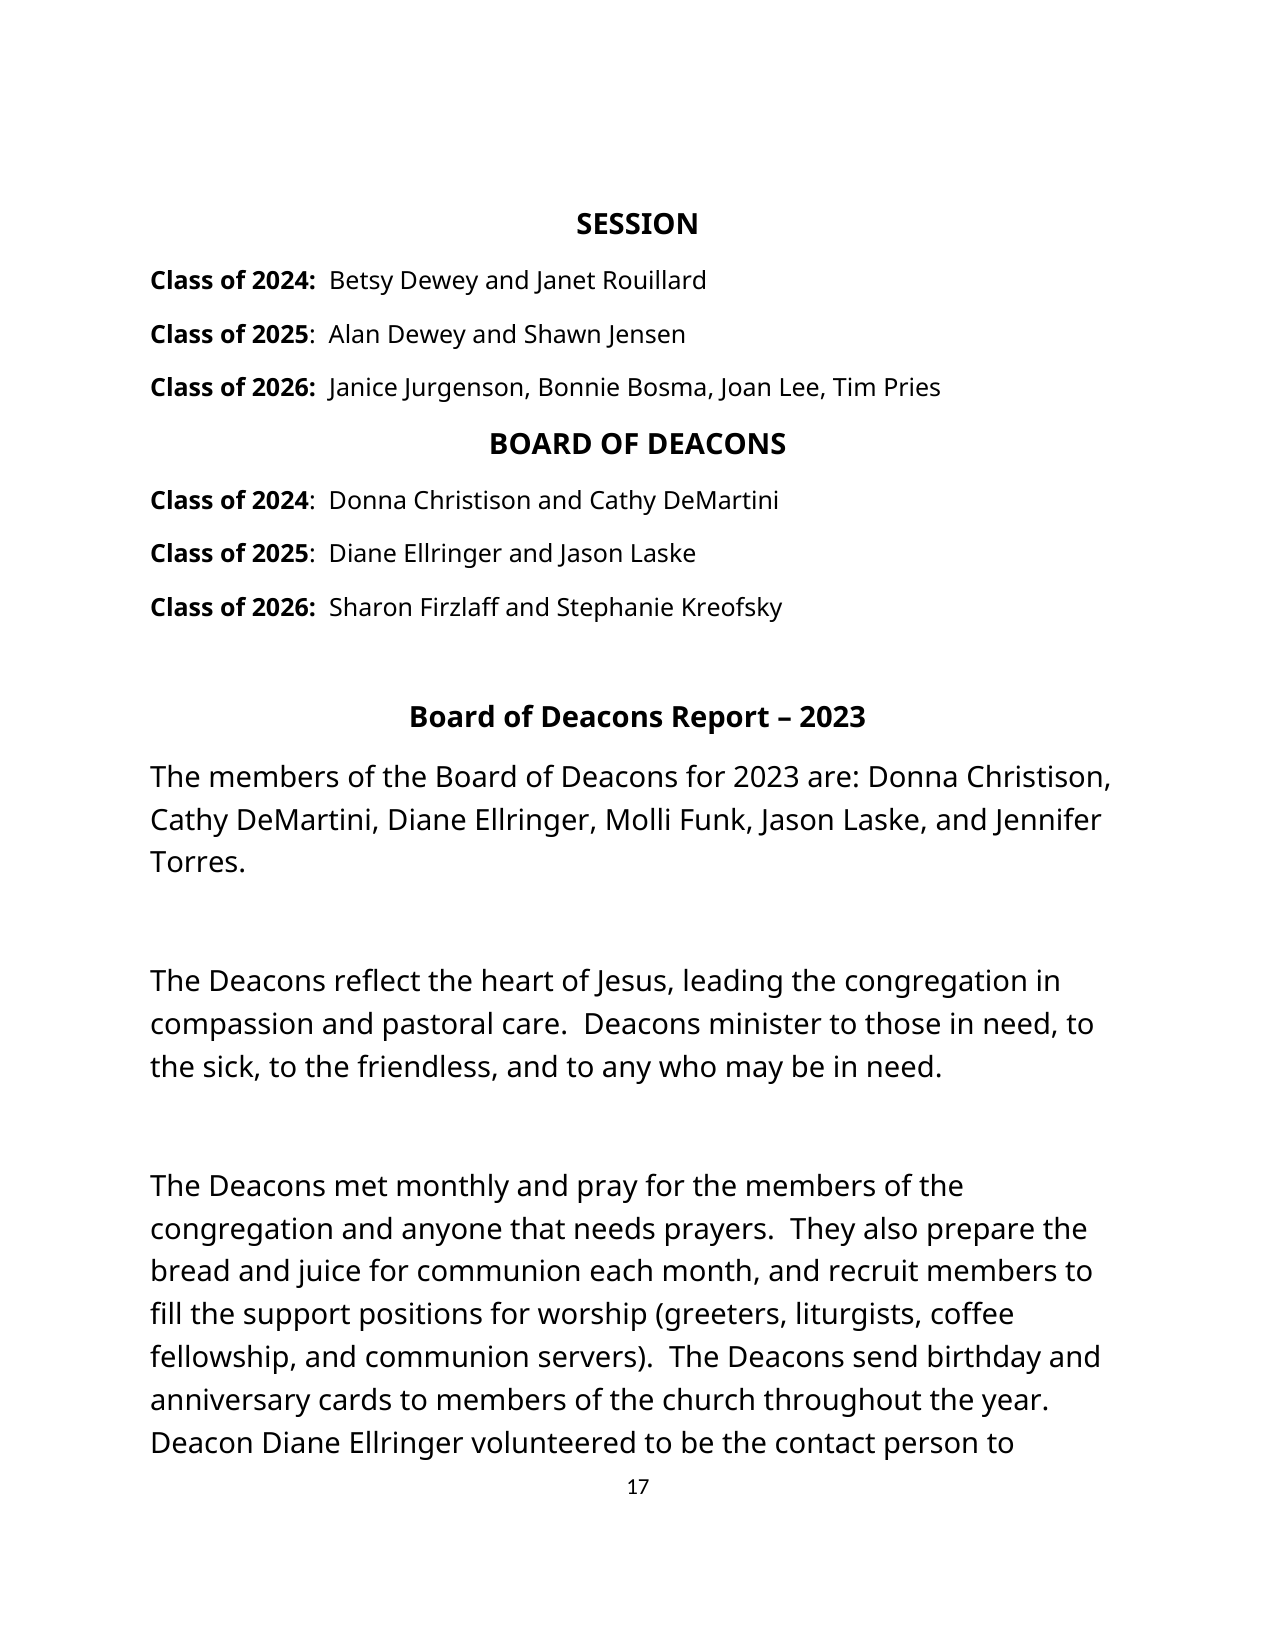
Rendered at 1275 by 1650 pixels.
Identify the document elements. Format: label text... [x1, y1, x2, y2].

text Class of 2026: Janice Jurgenson, Bonnie Bosma, Joan Lee, Tim Pries [150, 370, 1125, 404]
text The members of the Board of Deacons for 2023 are: Donna Christison, Cathy DeMartini, Diane Ellringer, Molli Funk, Jason Laske, and Jennifer Torres. [150, 756, 1125, 881]
text BOARD OF DEACONS [150, 423, 1125, 463]
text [150, 1165, 1125, 1462]
text SESSION [150, 203, 1125, 243]
text The Deacons reflect the heart of Jesus, leading the congregation in compassion and pastoral care. Deacons minister to those in need, to the sick, to the friendless, and to any who may be in need. [150, 961, 1125, 1086]
text Board of Deacons Report – 2023 [150, 696, 1125, 736]
text Class of 2025: Diane Ellringer and Jason Laske [150, 536, 1125, 570]
text Class of 2024: Donna Christison and Cathy DeMartini [150, 483, 1125, 517]
text Class of 2025: Alan Dewey and Shawn Jensen [150, 316, 1125, 350]
text Class of 2024: Betsy Dewey and Janet Rouillard [150, 263, 1125, 297]
text Class of 2026: Sharon Firzlaff and Stephanie Kreofsky [150, 589, 1125, 624]
